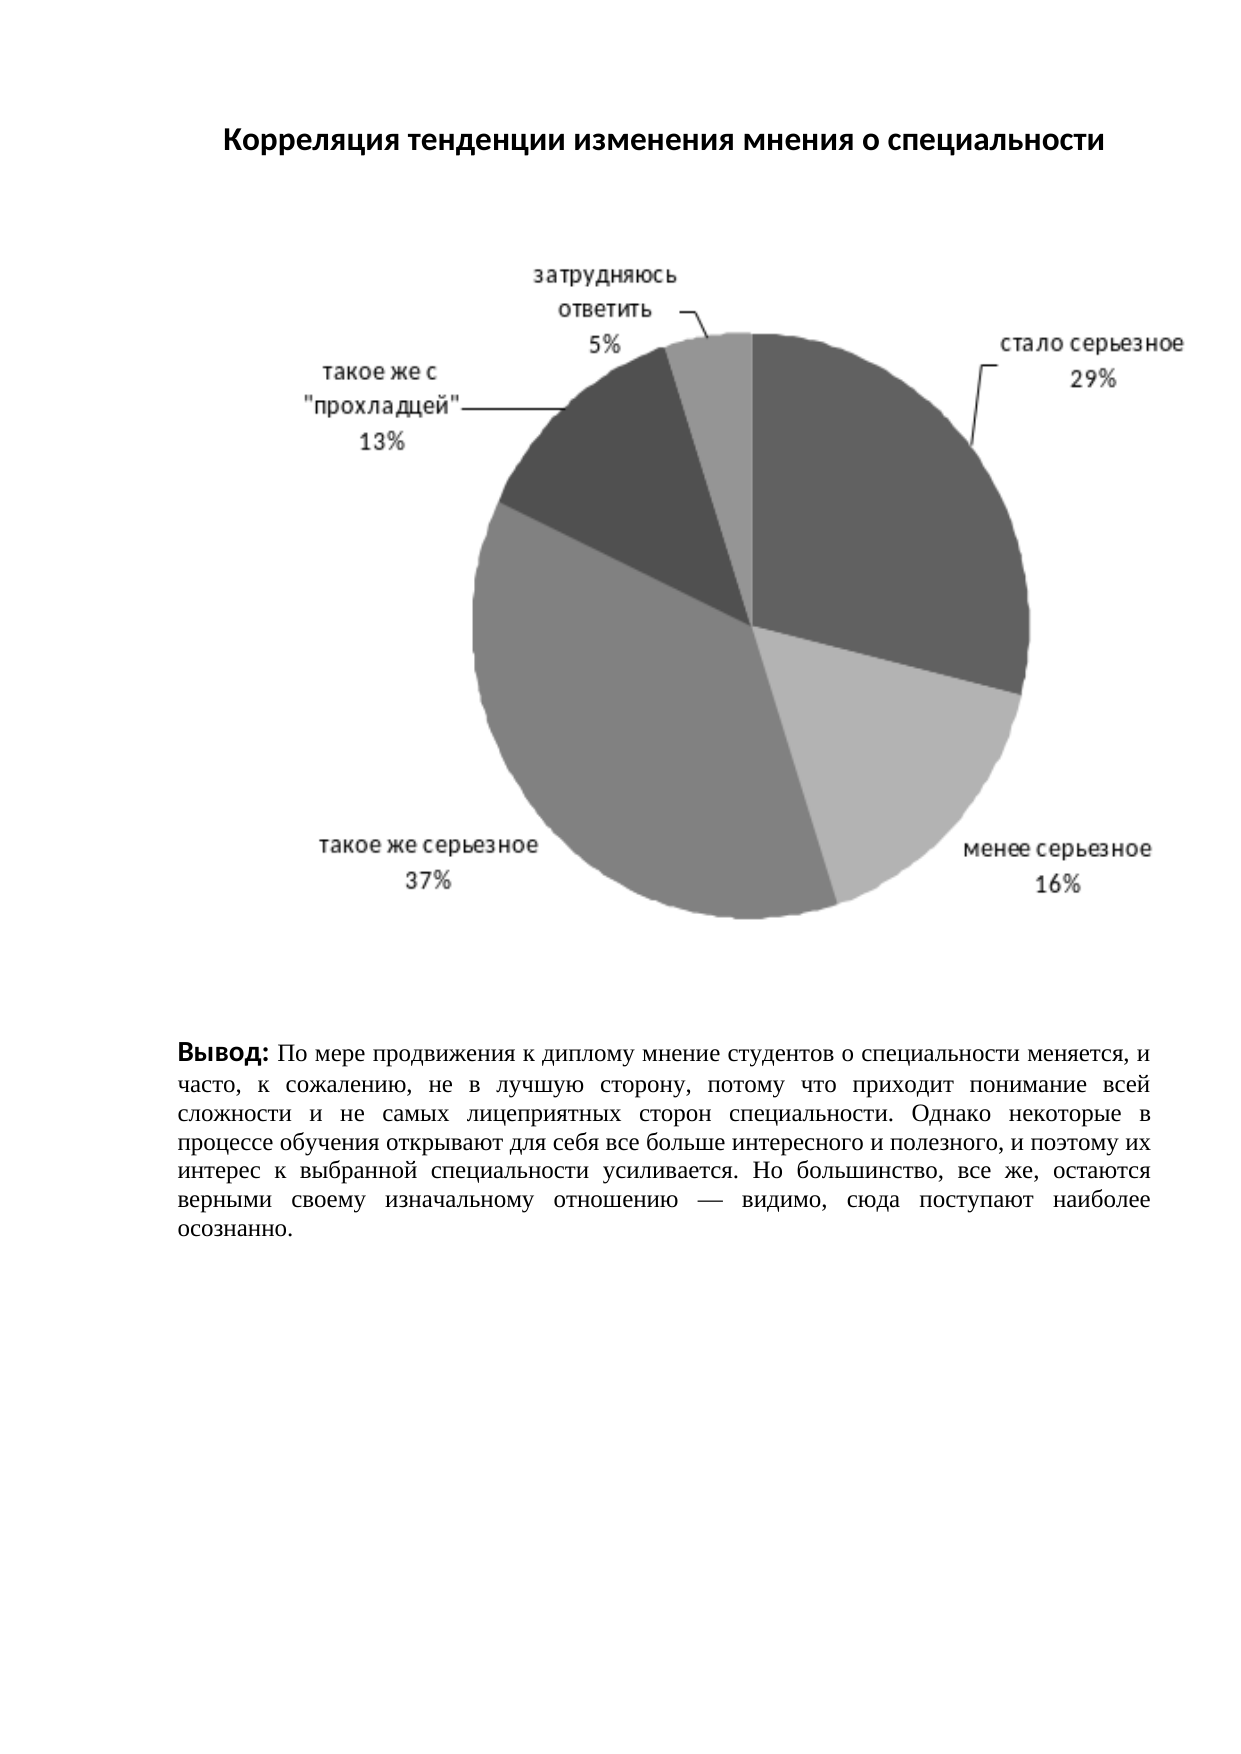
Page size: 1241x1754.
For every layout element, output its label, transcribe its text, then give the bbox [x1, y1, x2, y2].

text Вывод: По мере продвижения к диплому мнение студентов о специальности меняется, и часто, к сожалению, не в лучшую сторону, потому что приходит понимание всей сложности и не самых лицеприятных сторон специальности. Однако некоторые в процессе обучения открывают для себя все больше интересного и полезного, и поэтому их интерес к выбранной специальности усиливается. Но большинство, все же, остаются верными своему изначальному отношению — видимо, сюда поступают наиболее осознанно. [177, 1033, 1152, 1242]
text Корреляция тенденции изменения мнения о специальности [177, 118, 1152, 159]
